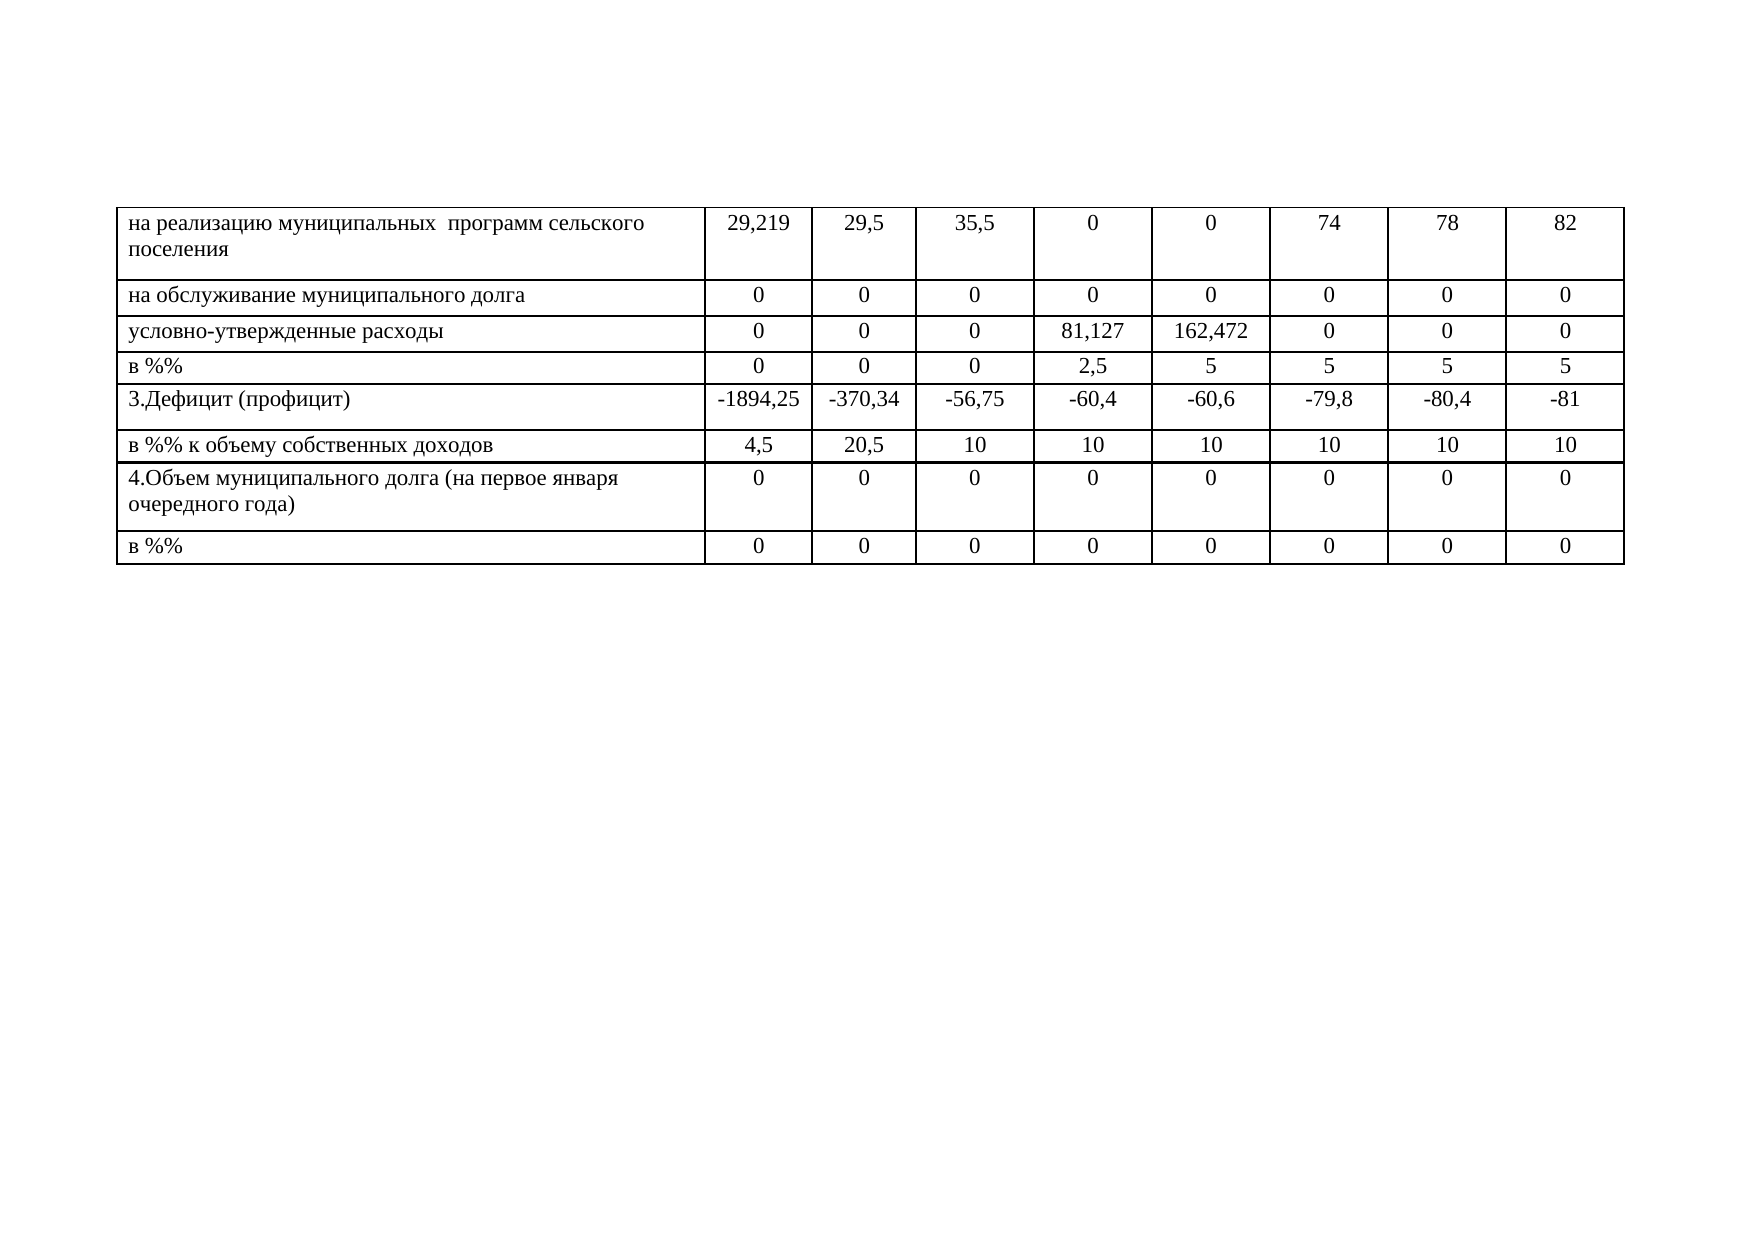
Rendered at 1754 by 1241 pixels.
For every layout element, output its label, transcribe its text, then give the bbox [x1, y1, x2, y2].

table_cell 0 [1271, 464, 1387, 530]
table_cell 0 [706, 281, 811, 314]
table_cell 0 [1507, 464, 1623, 530]
table_cell 0 [1507, 317, 1623, 351]
table_cell -370,34 [813, 385, 915, 429]
table_cell 0 [706, 317, 811, 351]
table_cell 82 [1507, 208, 1623, 279]
table_cell в %% к объему собственных доходов [118, 431, 704, 461]
table_cell условно-утвержденные расходы [118, 317, 704, 351]
table_cell -79,8 [1271, 385, 1387, 429]
table_cell 10 [1035, 431, 1151, 461]
table_cell 78 [1389, 208, 1505, 279]
table_cell 5 [1271, 353, 1387, 383]
table_cell 81,127 [1035, 317, 1151, 351]
table_cell 0 [706, 353, 811, 383]
table_cell 0 [1389, 317, 1505, 351]
table_cell 20,5 [813, 431, 915, 461]
table_cell 0 [1271, 281, 1387, 314]
table_cell 0 [1271, 532, 1387, 563]
table_cell 0 [1035, 532, 1151, 563]
table_cell 0 [1389, 281, 1505, 314]
table_cell 10 [1153, 431, 1269, 461]
table_cell 0 [1035, 208, 1151, 279]
table_cell 0 [813, 281, 915, 314]
table_cell -60,6 [1153, 385, 1269, 429]
table_cell 0 [706, 464, 811, 530]
table_cell 5 [1389, 353, 1505, 383]
table_cell 0 [1035, 281, 1151, 314]
table_cell 4.Объем муниципального долга (на первое января очередного года) [118, 464, 704, 530]
table_cell на реализацию муниципальных программ сельского поселения [118, 208, 704, 279]
table_cell 35,5 [917, 208, 1033, 279]
table_cell -60,4 [1035, 385, 1151, 429]
table_cell 74 [1271, 208, 1387, 279]
table_cell 4,5 [706, 431, 811, 461]
table_cell -80,4 [1389, 385, 1505, 429]
table_cell 0 [917, 532, 1033, 563]
table_cell 0 [813, 532, 915, 563]
table_cell 0 [917, 464, 1033, 530]
table_cell 5 [1153, 353, 1269, 383]
table_cell 10 [1507, 431, 1623, 461]
table_cell 0 [1389, 464, 1505, 530]
table_cell 0 [813, 464, 915, 530]
table_cell в %% [118, 353, 704, 383]
table_cell 10 [1389, 431, 1505, 461]
table_cell 29,219 [706, 208, 811, 279]
table_cell 0 [917, 281, 1033, 314]
table_cell в %% [118, 532, 704, 563]
table_cell 29,5 [813, 208, 915, 279]
table_cell 0 [1507, 281, 1623, 314]
table_cell 5 [1507, 353, 1623, 383]
table_cell на обслуживание муниципального долга [118, 281, 704, 314]
table_cell 162,472 [1153, 317, 1269, 351]
table_cell 0 [1035, 464, 1151, 530]
table_cell 0 [1153, 281, 1269, 314]
table_cell -81 [1507, 385, 1623, 429]
table_cell 0 [813, 317, 915, 351]
table_cell 0 [1153, 532, 1269, 563]
table_cell 2,5 [1035, 353, 1151, 383]
table_cell 0 [917, 353, 1033, 383]
table_cell 10 [1271, 431, 1387, 461]
table_cell 0 [1271, 317, 1387, 351]
table_cell 0 [917, 317, 1033, 351]
table_cell -56,75 [917, 385, 1033, 429]
table_cell 0 [706, 532, 811, 563]
table_cell -1894,25 [706, 385, 811, 429]
table_cell 3.Дефицит (профицит) [118, 385, 704, 429]
table_cell 0 [1507, 532, 1623, 563]
table_cell 10 [917, 431, 1033, 461]
table_cell 0 [813, 353, 915, 383]
table_cell 0 [1389, 532, 1505, 563]
table_cell 0 [1153, 208, 1269, 279]
table_cell 0 [1153, 464, 1269, 530]
